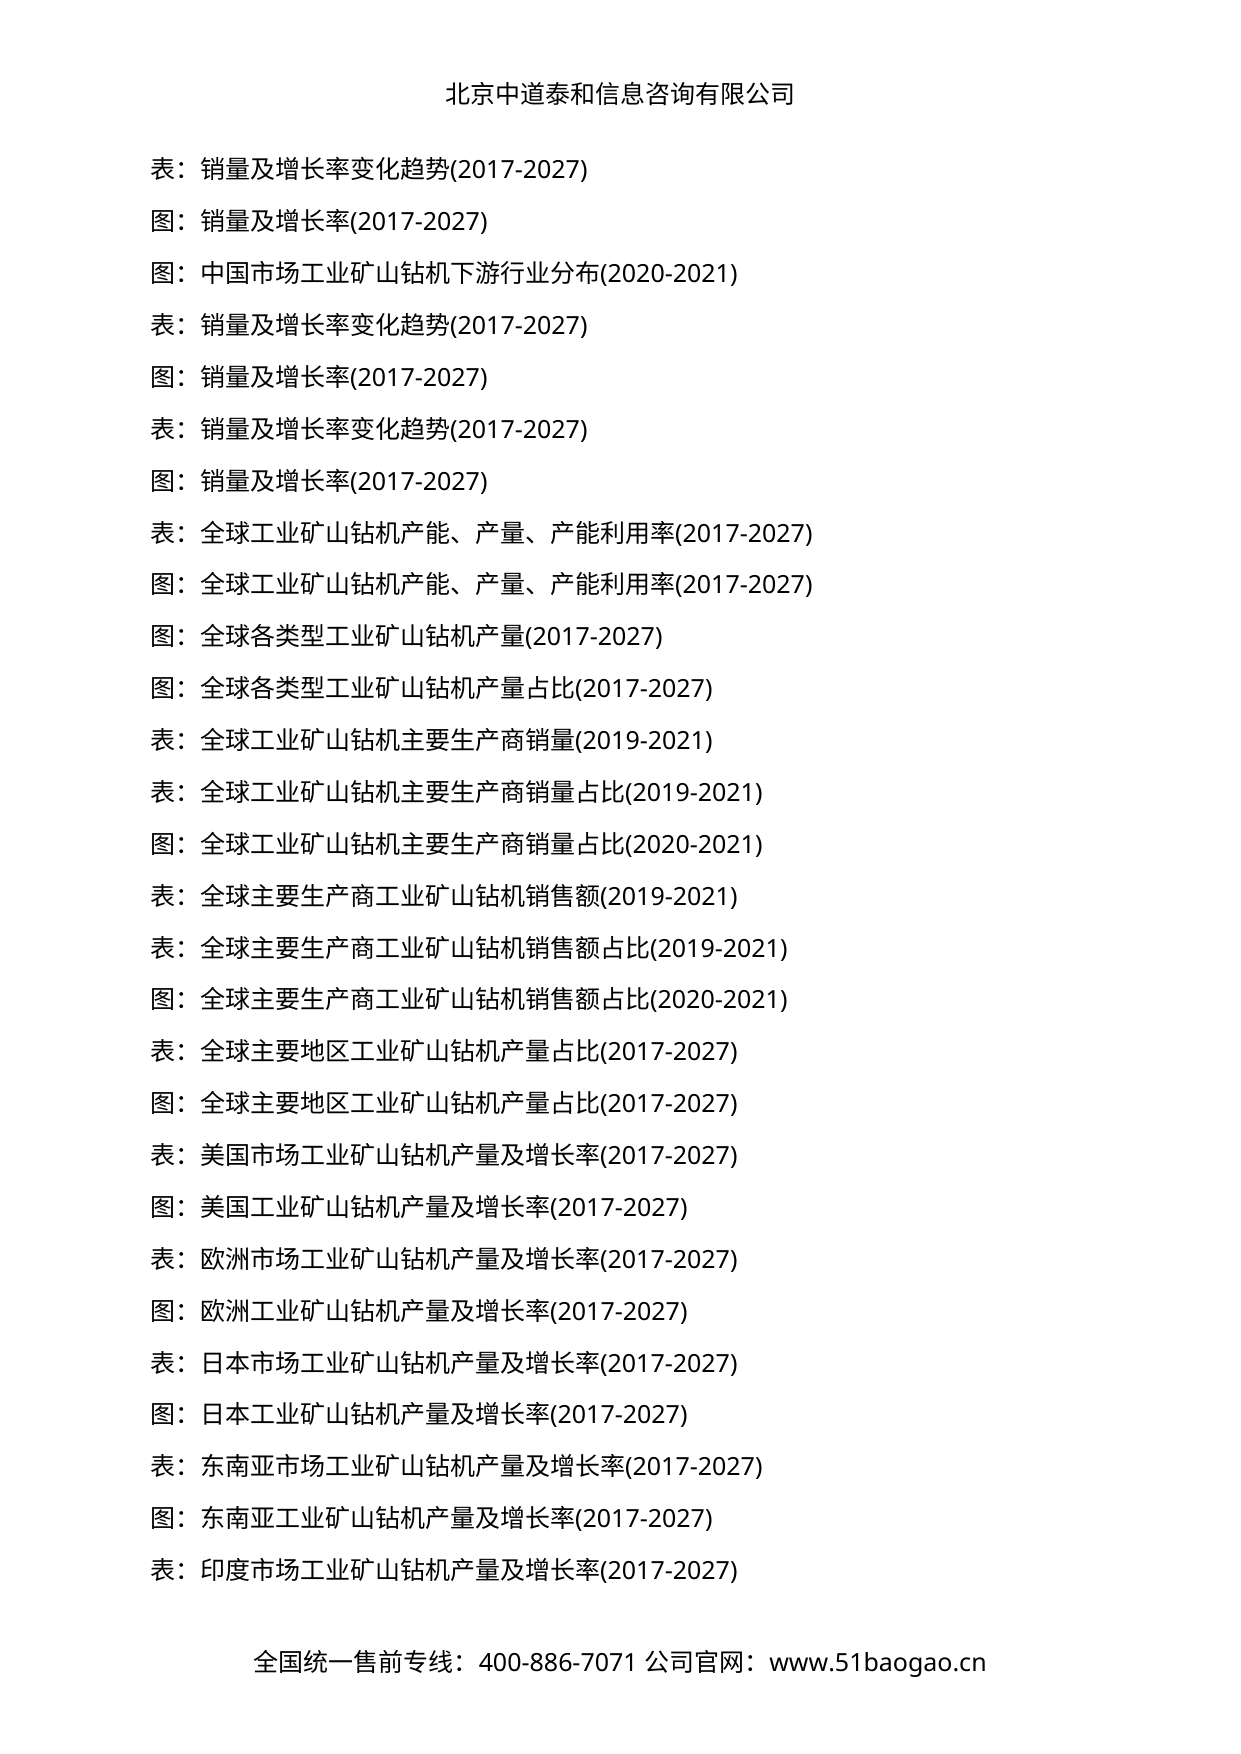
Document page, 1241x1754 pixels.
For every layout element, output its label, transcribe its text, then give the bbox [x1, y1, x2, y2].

text 表：欧洲市场工业矿山钻机产量及增长率(2017-2027) [150, 1239, 1090, 1276]
text 图：全球工业矿山钻机产能、产量、产能利用率(2017-2027) [150, 565, 1090, 601]
text 图：日本工业矿山钻机产量及增长率(2017-2027) [150, 1395, 1090, 1431]
text 图：全球各类型工业矿山钻机产量占比(2017-2027) [150, 669, 1090, 705]
text 表：全球主要生产商工业矿山钻机销售额(2019-2021) [150, 876, 1090, 912]
text 图：欧洲工业矿山钻机产量及增长率(2017-2027) [150, 1291, 1090, 1327]
text 图：全球主要地区工业矿山钻机产量占比(2017-2027) [150, 1084, 1090, 1120]
text 表：销量及增长率变化趋势(2017-2027) [150, 150, 1090, 186]
text 表：印度市场工业矿山钻机产量及增长率(2017-2027) [150, 1551, 1090, 1587]
text 表：美国市场工业矿山钻机产量及增长率(2017-2027) [150, 1136, 1090, 1172]
text 图：全球主要生产商工业矿山钻机销售额占比(2020-2021) [150, 980, 1090, 1016]
text 图：销量及增长率(2017-2027) [150, 461, 1090, 497]
text 表：全球主要生产商工业矿山钻机销售额占比(2019-2021) [150, 928, 1090, 964]
text 表：销量及增长率变化趋势(2017-2027) [150, 409, 1090, 446]
text 表：全球工业矿山钻机主要生产商销量占比(2019-2021) [150, 772, 1090, 809]
text 图：美国工业矿山钻机产量及增长率(2017-2027) [150, 1187, 1090, 1224]
text 图：销量及增长率(2017-2027) [150, 357, 1090, 394]
text 表：东南亚市场工业矿山钻机产量及增长率(2017-2027) [150, 1447, 1090, 1483]
text 图：中国市场工业矿山钻机下游行业分布(2020-2021) [150, 254, 1090, 290]
text 表：全球工业矿山钻机主要生产商销量(2019-2021) [150, 721, 1090, 757]
text 图：销量及增长率(2017-2027) [150, 202, 1090, 238]
text 表：全球主要地区工业矿山钻机产量占比(2017-2027) [150, 1032, 1090, 1068]
text 表：全球工业矿山钻机产能、产量、产能利用率(2017-2027) [150, 513, 1090, 549]
text 图：全球工业矿山钻机主要生产商销量占比(2020-2021) [150, 824, 1090, 861]
text 图：全球各类型工业矿山钻机产量(2017-2027) [150, 617, 1090, 653]
text 表：日本市场工业矿山钻机产量及增长率(2017-2027) [150, 1343, 1090, 1379]
text 表：销量及增长率变化趋势(2017-2027) [150, 306, 1090, 342]
text 图：东南亚工业矿山钻机产量及增长率(2017-2027) [150, 1499, 1090, 1535]
